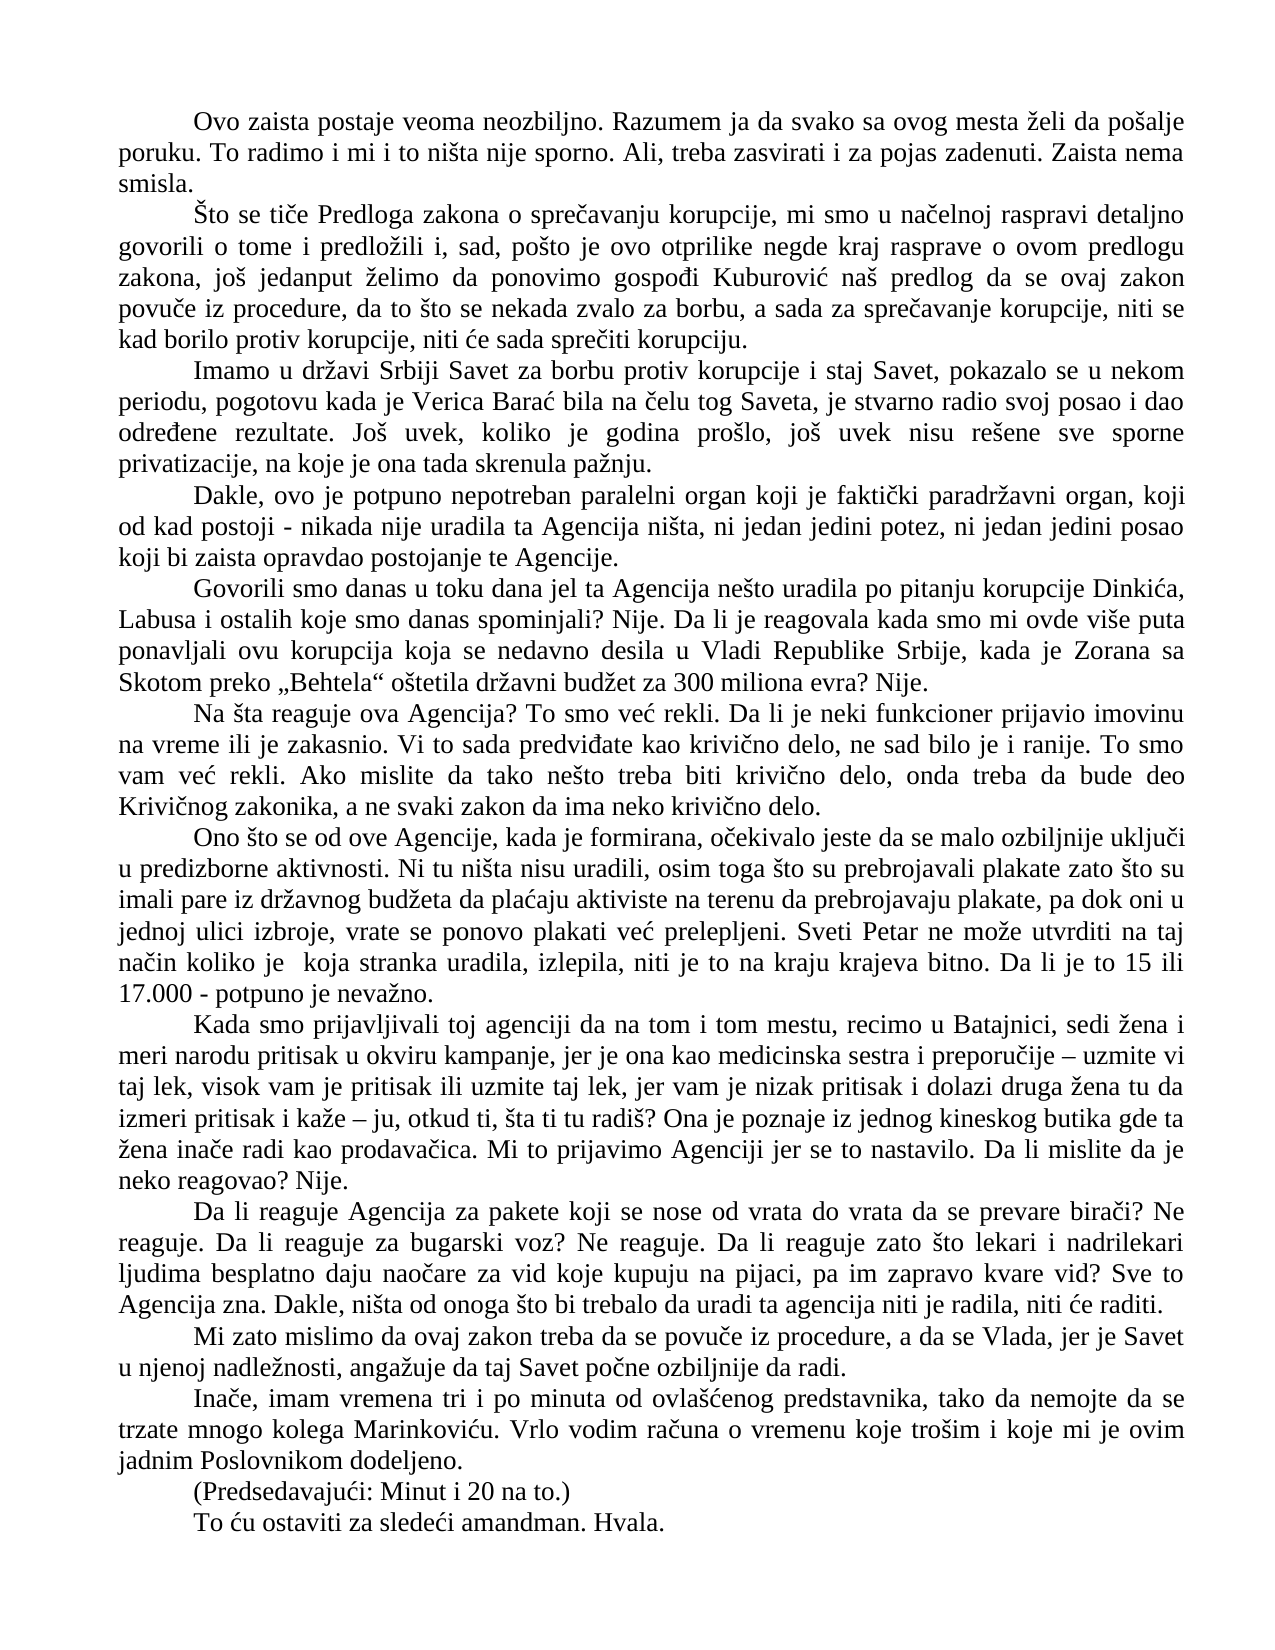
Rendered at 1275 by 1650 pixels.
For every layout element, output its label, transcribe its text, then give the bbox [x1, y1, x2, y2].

text (Predsedavajući: Minut i 20 na to.) [118, 1475, 1186, 1507]
text Govorili smo danas u toku dana jel ta Agencija nešto uradila po pitanju korupcije Dinkića, Labusa i ostalih koje smo danas spominjali? Nije. Da li je reagovala kada smo mi ovde više puta ponavljali ovu korupcija koja se nedavno desila u Vladi Republike Srbije, kada je Zorana sa Skotom preko „Behtela“ oštetila državni budžet za 300 miliona evra? Nije. [118, 572, 1186, 697]
text Dakle, ovo je potpuno nepotreban paralelni organ koji je faktički paradržavni organ, koji od kad postoji - nikada nije uradila ta Agencija ništa, ni jedan jedini potez, ni jedan jedini posao koji bi zaista opravdao postojanje te Agencije. [118, 479, 1186, 572]
text Mi zato mislimo da ovaj zakon treba da se povuče iz procedure, a da se Vlada, jer je Savet u njenoj nadležnosti, angažuje da taj Savet počne ozbiljnije da radi. [118, 1320, 1186, 1382]
text To ću ostaviti za sledeći amandman. Hvala. [118, 1507, 1186, 1538]
text Što se tiče Predloga zakona o sprečavanju korupcije, mi smo u načelnoj raspravi detaljno govorili o tome i predložili i, sad, pošto je ovo otprilike negde kraj rasprave o ovom predlogu zakona, još jedanput želimo da ponovimo gospođi Kuburović naš predlog da se ovaj zakon povuče iz procedure, da to što se nekada zvalo za borbu, a sada za sprečavanje korupcije, niti se kad borilo protiv korupcije, niti će sada sprečiti korupciju. [118, 198, 1186, 354]
text Ovo zaista postaje veoma neozbiljno. Razumem ja da svako sa ovog mesta želi da pošalje poruku. To radimo i mi i to ništa nije sporno. Ali, treba zasvirati i za pojas zadenuti. Zaista nema smisla. [118, 105, 1186, 198]
text Ono što se od ove Agencije, kada je formirana, očekivalo jeste da se malo ozbiljnije uključi u predizborne aktivnosti. Ni tu ništa nisu uradili, osim toga što su prebrojavali plakate zato što su imali pare iz državnog budžeta da plaćaju aktiviste na terenu da prebrojavaju plakate, pa dok oni u jednoj ulici izbroje, vrate se ponovo plakati već prelepljeni. Sveti Petar ne može utvrditi na taj način koliko je koja stranka uradila, izlepila, niti je to na kraju krajeva bitno. Da li je to 15 ili 17.000 - potpuno je nevažno. [118, 821, 1186, 1008]
text Imamo u državi Srbiji Savet za borbu protiv korupcije i staj Savet, pokazalo se u nekom periodu, pogotovu kada je Verica Barać bila na čelu tog Saveta, je stvarno radio svoj posao i dao određene rezultate. Još uvek, koliko je godina prošlo, još uvek nisu rešene sve sporne privatizacije, na koje je ona tada skrenula pažnju. [118, 354, 1186, 479]
text Kada smo prijavljivali toj agenciji da na tom i tom mestu, recimo u Batajnici, sedi žena i meri narodu pritisak u okviru kampanje, jer je ona kao medicinska sestra i preporučije – uzmite vi taj lek, visok vam je pritisak ili uzmite taj lek, jer vam je nizak pritisak i dolazi druga žena tu da izmeri pritisak i kaže – ju, otkud ti, šta ti tu radiš? Ona je poznaje iz jednog kineskog butika gde ta žena inače radi kao prodavačica. Mi to prijavimo Agenciji jer se to nastavilo. Da li mislite da je neko reagovao? Nije. [118, 1008, 1186, 1195]
text Da li reaguje Agencija za pakete koji se nose od vrata do vrata da se prevare birači? Ne reaguje. Da li reaguje za bugarski voz? Ne reaguje. Da li reaguje zato što lekari i nadrilekari ljudima besplatno daju naočare za vid koje kupuju na pijaci, pa im zapravo kvare vid? Sve to Agencija zna. Dakle, ništa od onoga što bi trebalo da uradi ta agencija niti je radila, niti će raditi. [118, 1195, 1186, 1320]
text Inače, imam vremena tri i po minuta od ovlašćenog predstavnika, tako da nemojte da se trzate mnogo kolega Marinkoviću. Vrlo vodim računa o vremenu koje trošim i koje mi je ovim jadnim Poslovnikom dodeljeno. [118, 1382, 1186, 1475]
text Na šta reaguje ova Agencija? To smo već rekli. Da li je neki funkcioner prijavio imovinu na vreme ili je zakasnio. Vi to sada predviđate kao krivično delo, ne sad bilo je i ranije. To smo vam već rekli. Ako mislite da tako nešto treba biti krivično delo, onda treba da bude deo Krivičnog zakonika, a ne svaki zakon da ima neko krivično delo. [118, 697, 1186, 821]
